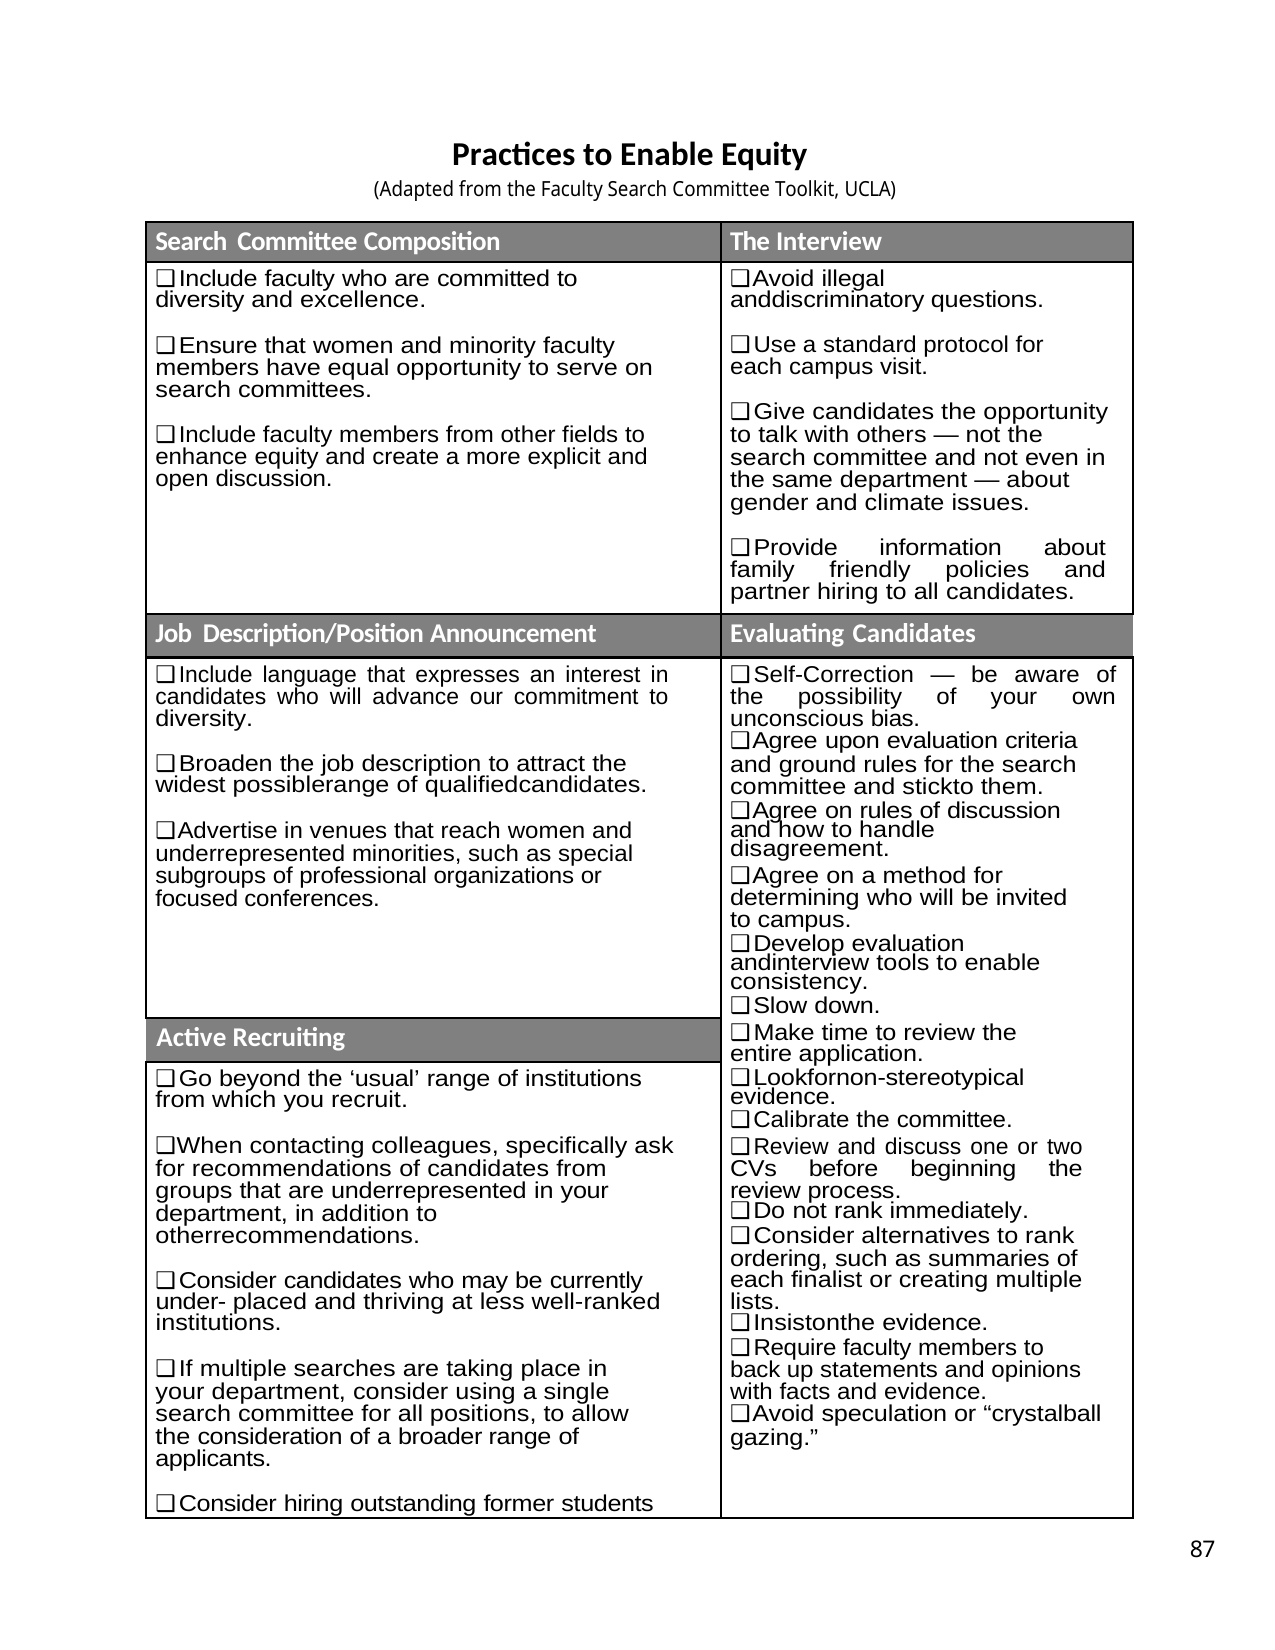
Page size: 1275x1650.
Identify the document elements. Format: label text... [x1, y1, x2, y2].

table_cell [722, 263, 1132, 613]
text (Adapted from the Faculty Search Committee Toolkit, UCLA) [148, 174, 1122, 202]
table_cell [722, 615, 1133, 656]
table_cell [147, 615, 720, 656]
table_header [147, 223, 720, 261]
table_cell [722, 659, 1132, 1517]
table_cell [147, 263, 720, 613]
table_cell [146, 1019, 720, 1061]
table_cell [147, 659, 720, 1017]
text Practices to Enable Equity [147, 132, 1112, 173]
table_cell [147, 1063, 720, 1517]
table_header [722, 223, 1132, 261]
